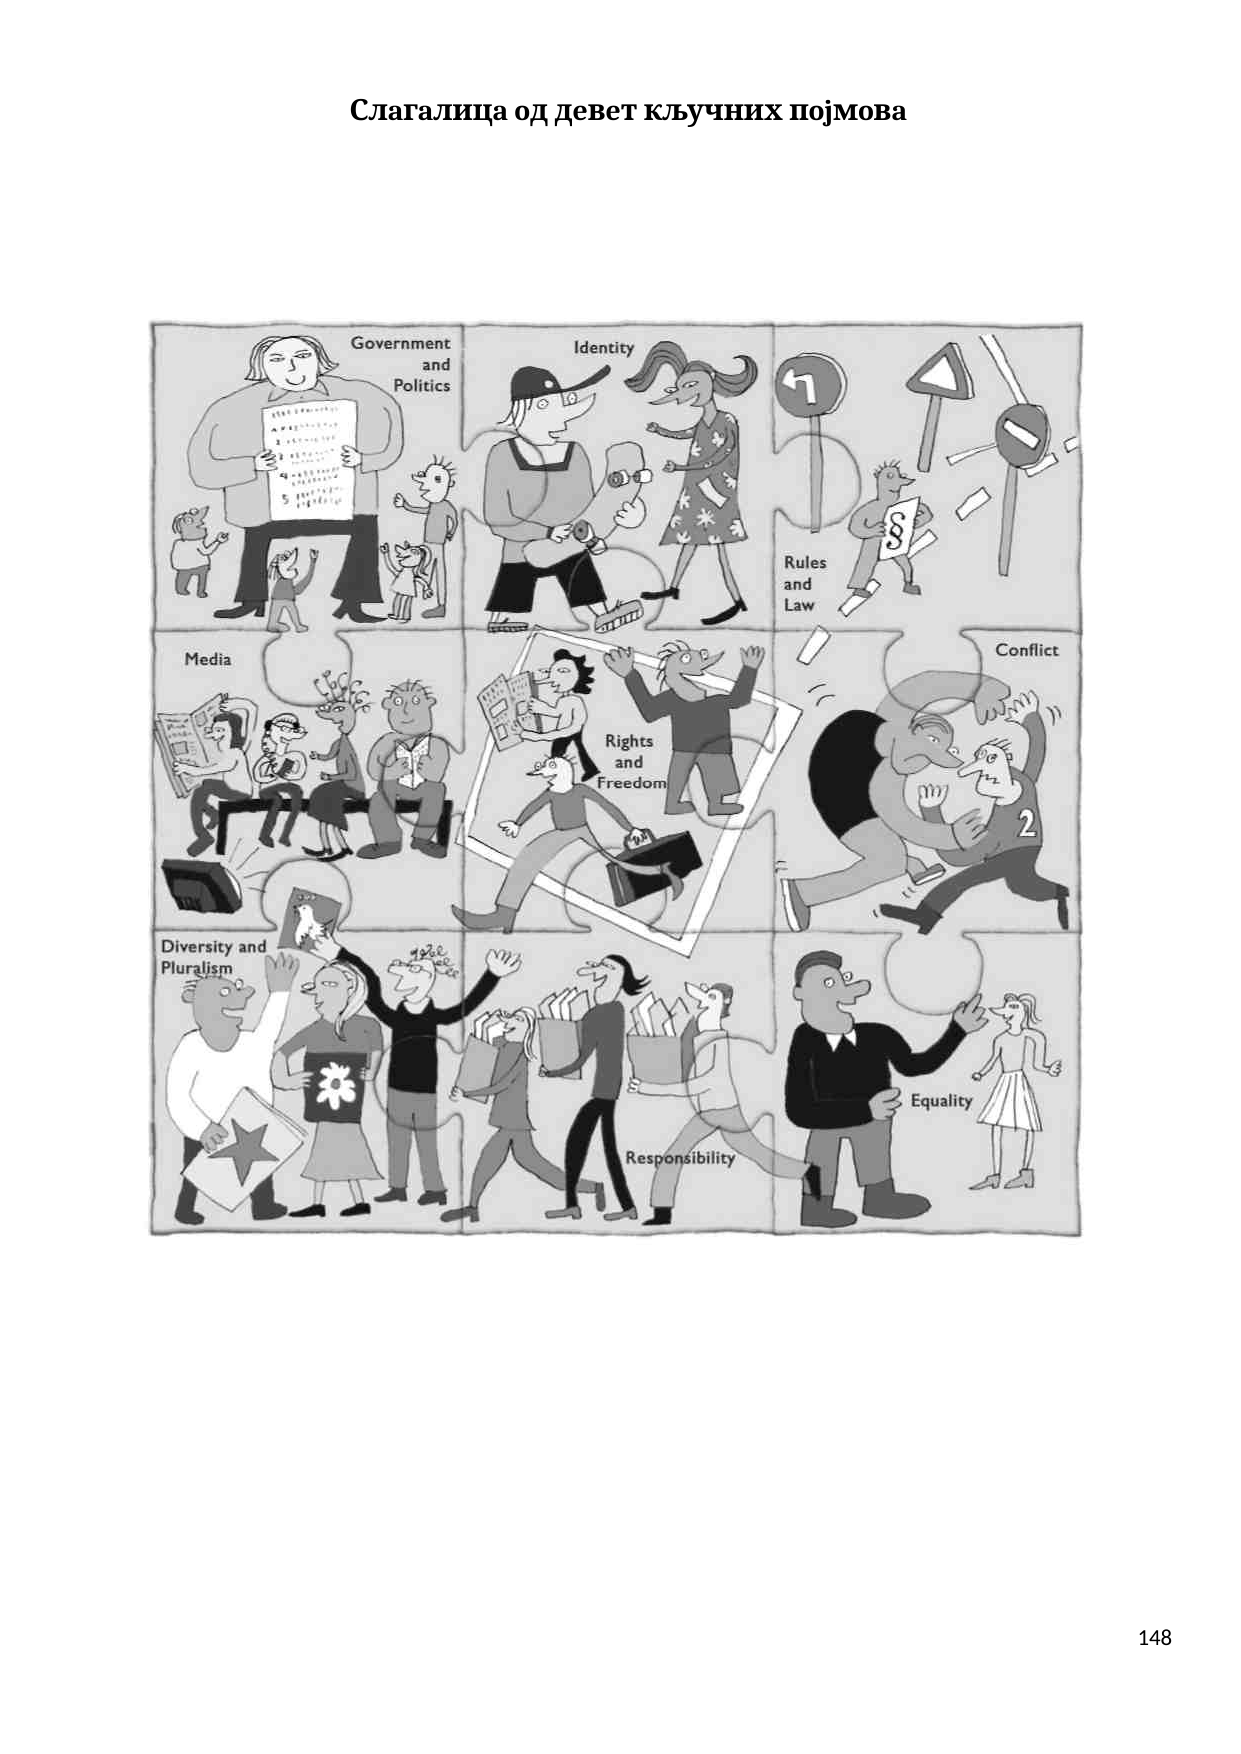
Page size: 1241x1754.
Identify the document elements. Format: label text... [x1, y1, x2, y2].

picture [140, 310, 1096, 1254]
subtitle Слaгaлицa oд дeвeт кључних пojмoвa [84, 94, 1172, 127]
